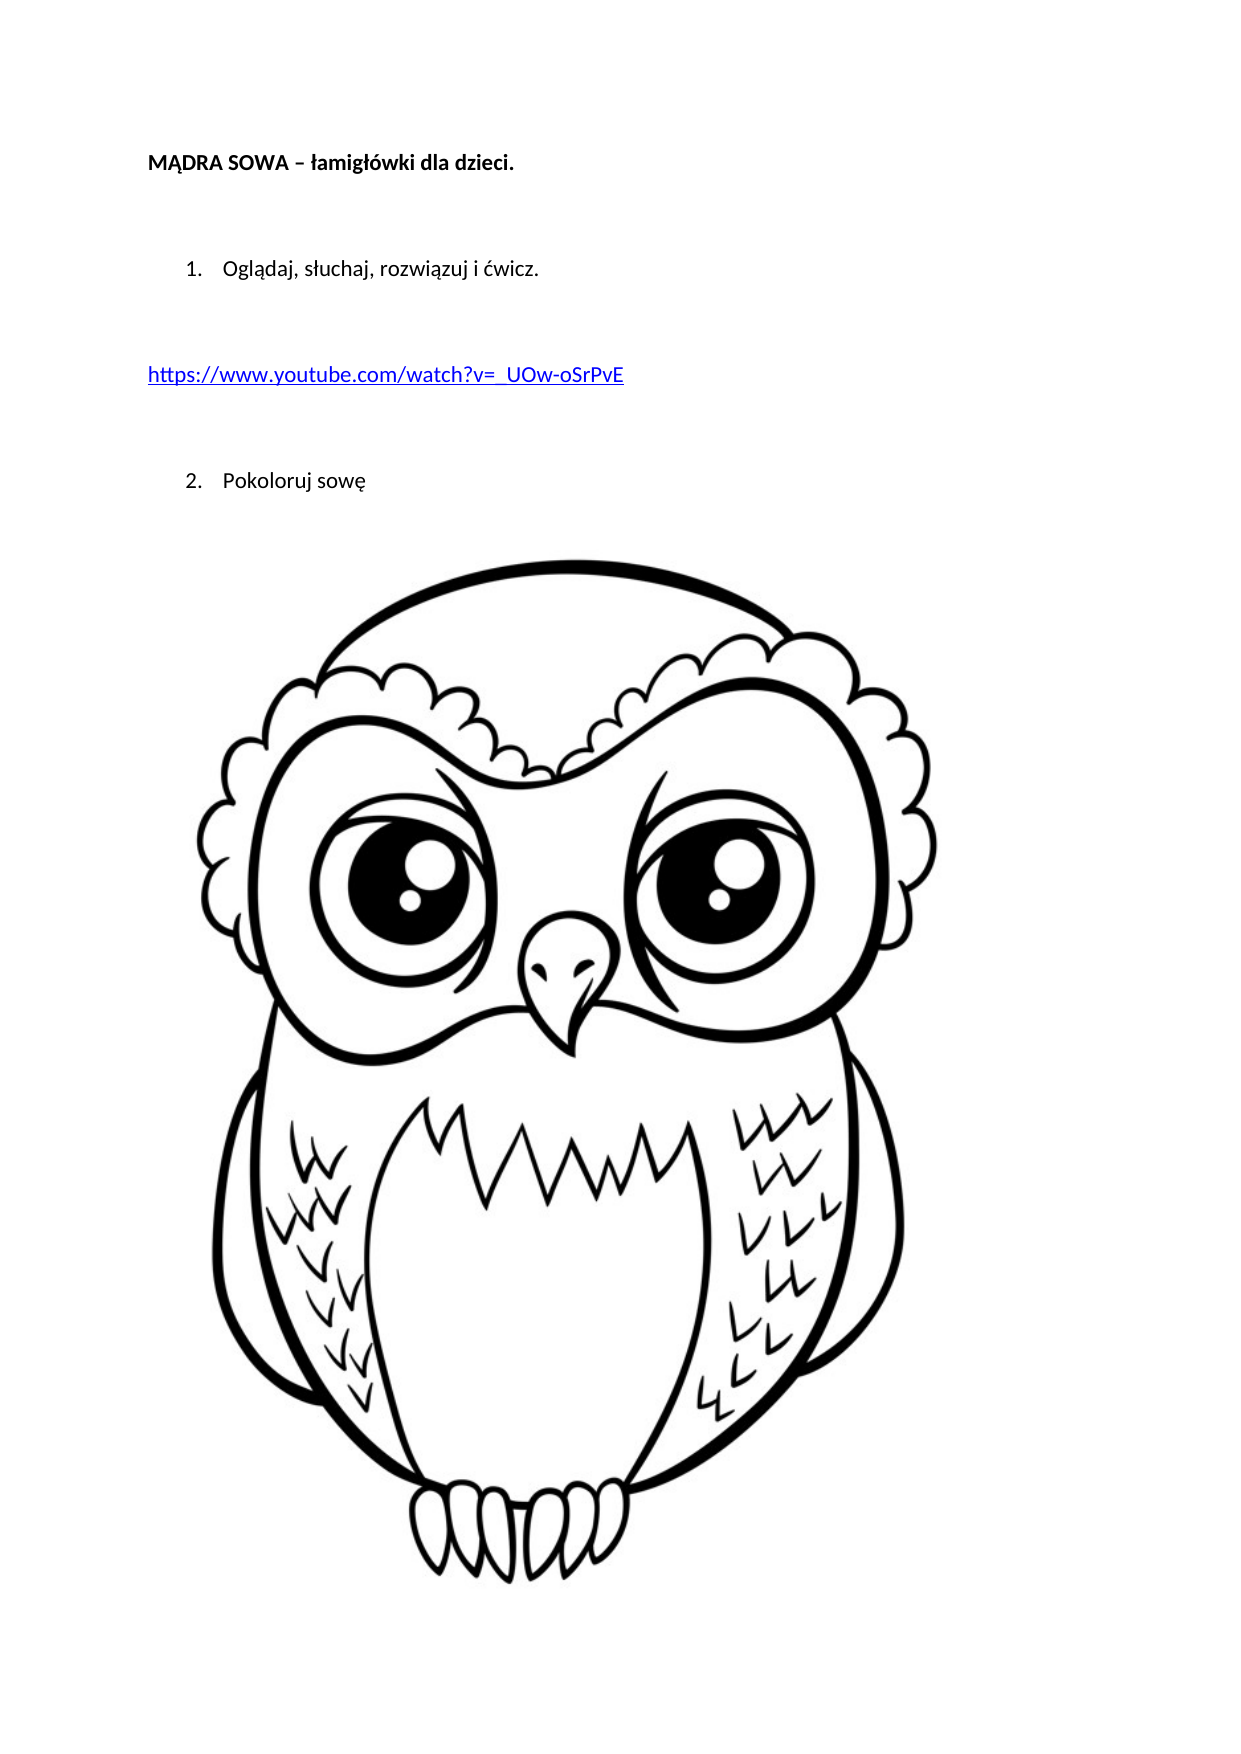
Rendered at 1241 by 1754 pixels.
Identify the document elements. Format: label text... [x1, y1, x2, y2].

text https://www.youtube.com/watch?v=_UOw-oSrPvE [148, 360, 1093, 388]
list Oglądaj, słuchaj, rozwiązuj i ćwicz. [185, 254, 1093, 282]
picture [147, 518, 976, 1600]
list Pokoloruj sowę [185, 466, 1093, 494]
text MĄDRA SOWA – łamigłówki dla dzieci. [148, 148, 1093, 176]
